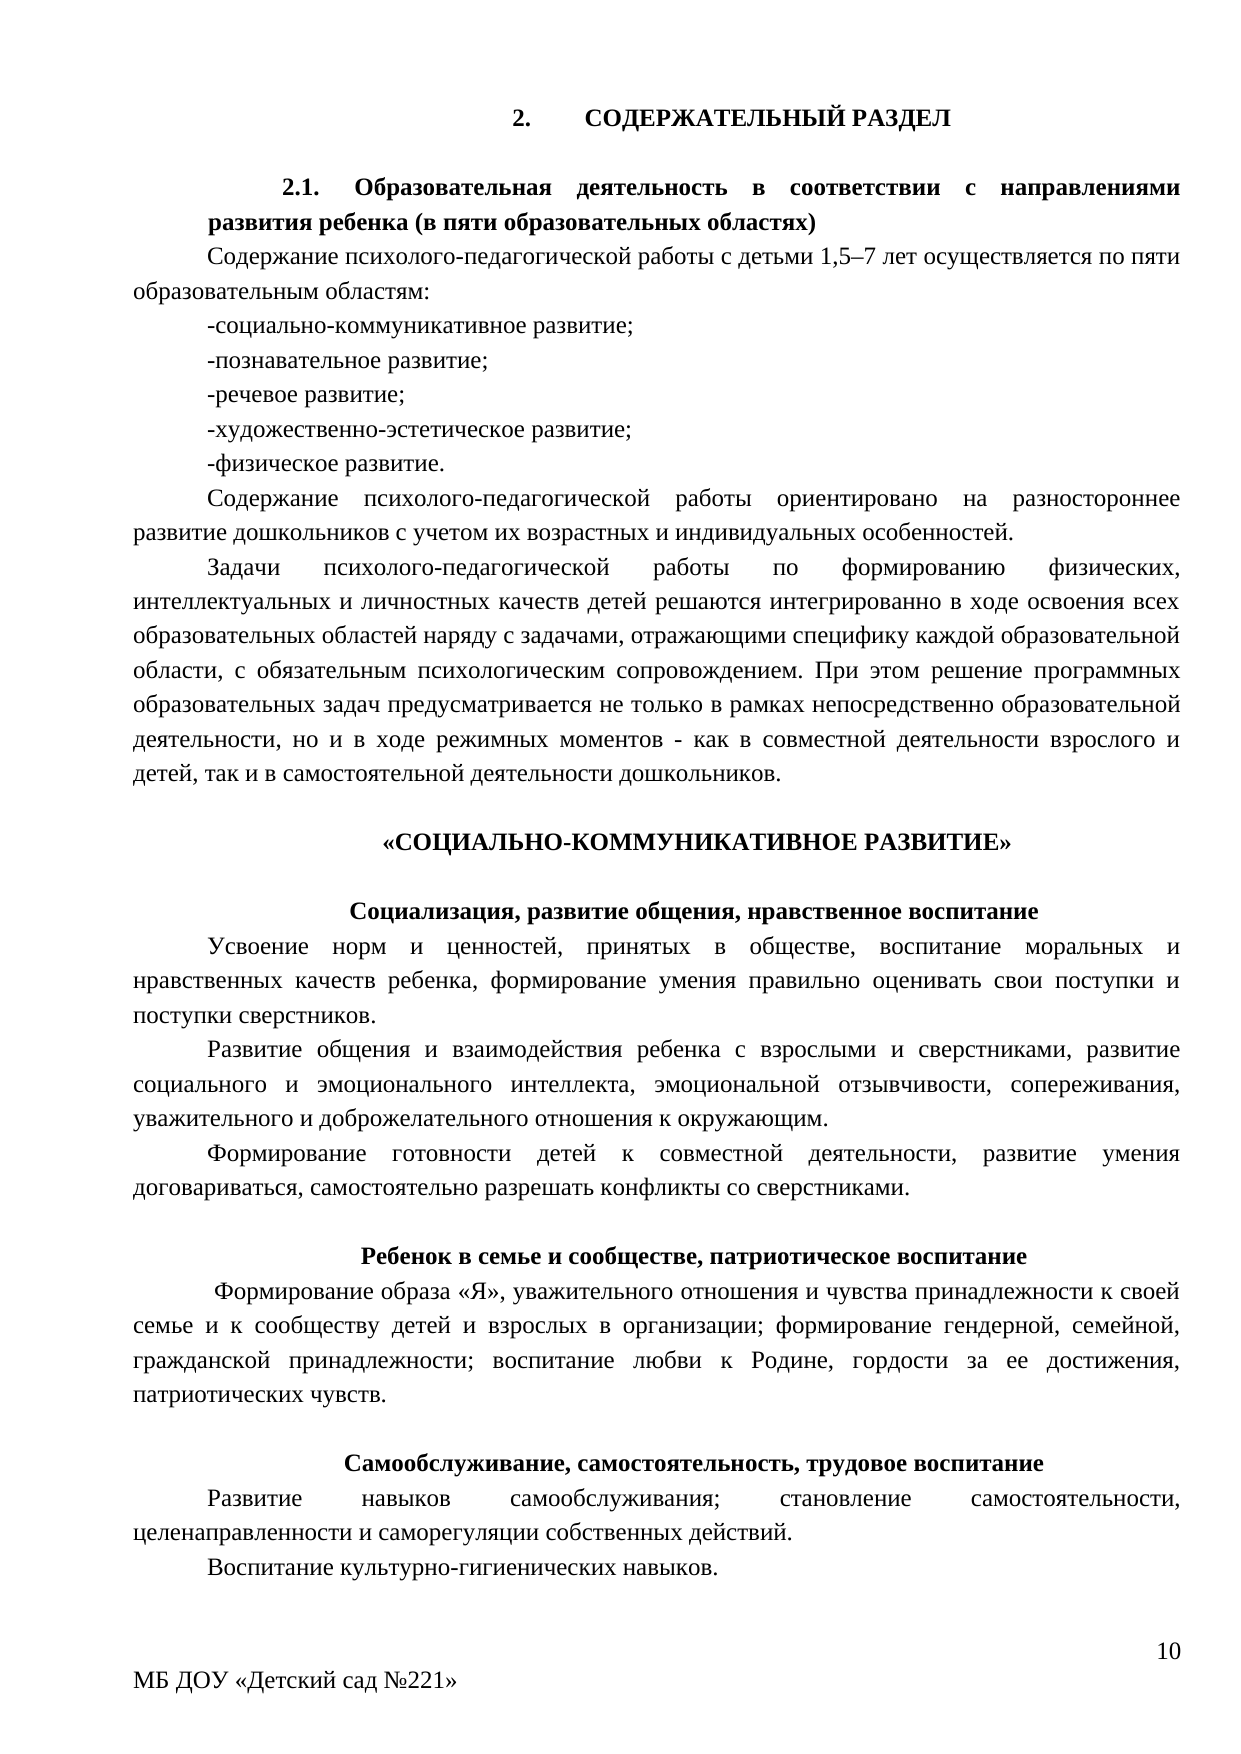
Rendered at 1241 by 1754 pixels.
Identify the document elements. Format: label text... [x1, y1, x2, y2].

text Воспитание культурно-гигиенических навыков. [133, 1552, 1181, 1580]
text -речевое развитие; [133, 379, 1181, 408]
text -физическое развитие. [133, 448, 1181, 477]
text «СОЦИАЛЬНО-КОММУНИКАТИВНОЕ РАЗВИТИЕ» [133, 827, 1181, 856]
text Формирование готовности детей к совместной деятельности, развитие умения договариваться, самостоятельно разрешать конфликты со сверстниками. [133, 1138, 1181, 1201]
text -художественно-эстетическое развитие; [133, 414, 1181, 442]
text Развитие общения и взаимодействия ребенка с взрослыми и сверстниками, развитие социального и эмоционального интеллекта, эмоциональной отзывчивости, сопереживания, уважительного и доброжелательного отношения к окружающим. [133, 1034, 1181, 1132]
text Содержание психолого-педагогической работы ориентировано на разностороннее развитие дошкольников с учетом их возрастных и индивидуальных особенностей. [133, 483, 1181, 546]
list Образовательная деятельность в соответствии с направлениями развития ребенка (в пяти образовательных областях) [208, 172, 1181, 236]
text Содержание психолого-педагогической работы с детьми 1,5–7 лет осуществляется по пяти образовательным областям: [133, 241, 1181, 304]
text Развитие навыков самообслуживания; становление самостоятельности, целенаправленности и саморегуляции собственных действий. [133, 1483, 1181, 1546]
text Формирование образа «Я», уважительного отношения и чувства принадлежности к своей семье и к сообществу детей и взрослых в организации; формирование гендерной, семейной, гражданской принадлежности; воспитание любви к Родине, гордости за ее достижения, патриотических чувств. [133, 1276, 1181, 1408]
text Социализация, развитие общения, нравственное воспитание [133, 896, 1181, 925]
text Усвоение норм и ценностей, принятых в обществе, воспитание моральных и нравственных качеств ребенка, формирование умения правильно оценивать свои поступки и поступки сверстников. [133, 931, 1181, 1029]
text Самообслуживание, самостоятельность, трудовое воспитание [133, 1448, 1181, 1477]
text Задачи психолого-педагогической работы по формированию физических, интеллектуальных и личностных качеств детей решаются интегрированно в ходе освоения всех образовательных областей наряду с задачами, отражающими специфику каждой образовательной области, с обязательным психологическим сопровождением. При этом решение программных образовательных задач предусматривается не только в рамках непосредственно образовательной деятельности, но и в ходе режимных моментов - как в совместной деятельности взрослого и детей, так и в самостоятельной деятельности дошкольников. [133, 552, 1181, 787]
list СОДЕРЖАТЕЛЬНЫЙ РАЗДЕЛ [208, 103, 1181, 132]
text Ребенок в семье и сообществе, патриотическое воспитание [133, 1241, 1181, 1270]
text -социально-коммуникативное развитие; [133, 310, 1181, 339]
text -познавательное развитие; [133, 345, 1181, 373]
